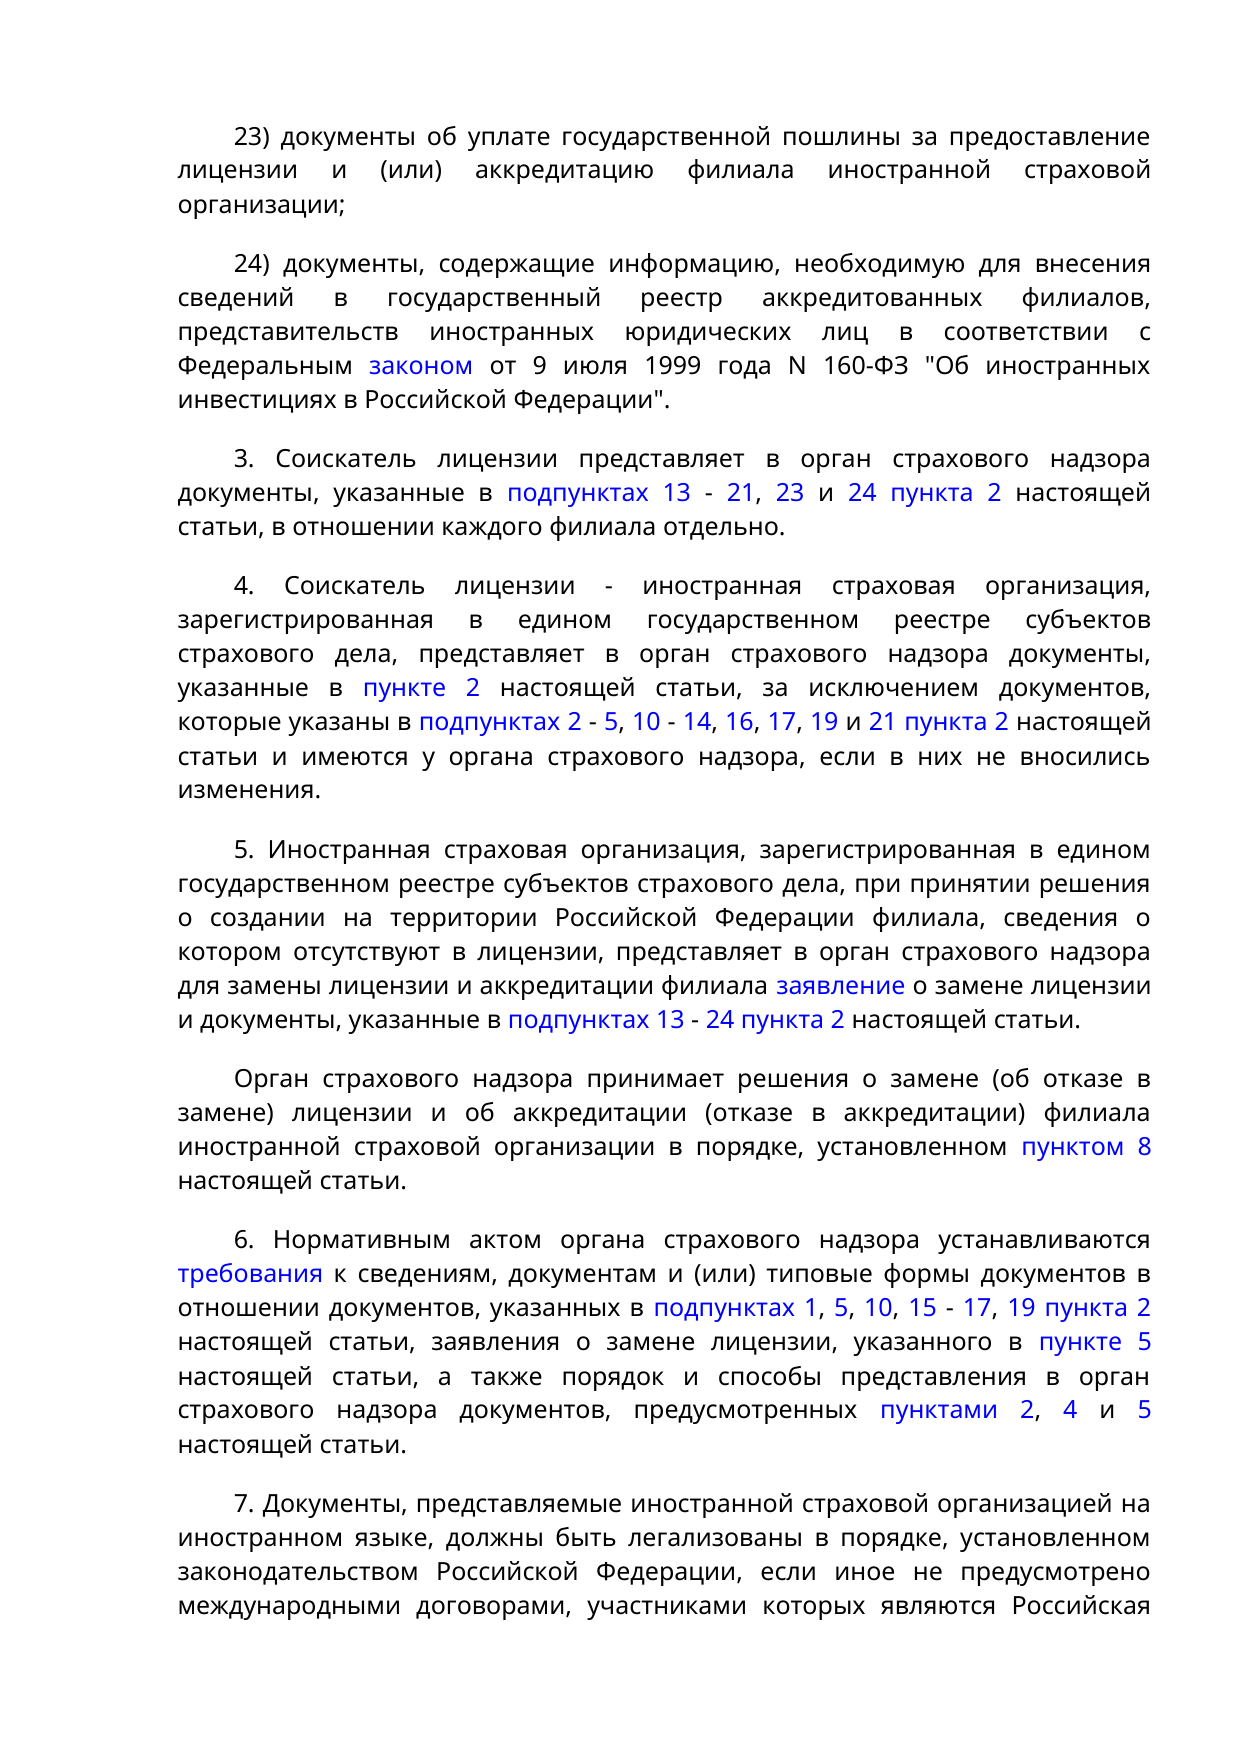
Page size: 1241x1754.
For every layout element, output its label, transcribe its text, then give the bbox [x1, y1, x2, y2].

text Орган страхового надзора принимает решения о замене (об отказе в замене) лицензии и об аккредитации (отказе в аккредитации) филиала иностранной страховой организации в порядке, установленном пунктом 8 настоящей статьи. [177, 1061, 1152, 1197]
text 24) документы, содержащие информацию, необходимую для внесения сведений в государственный реестр аккредитованных филиалов, представительств иностранных юридических лиц в соответствии с Федеральным законом от 9 июля 1999 года N 160-ФЗ "Об иностранных инвестициях в Российской Федерации". [177, 245, 1152, 416]
text 4. Соискатель лицензии - иностранная страховая организация, зарегистрированная в едином государственном реестре субъектов страхового дела, представляет в орган страхового надзора документы, указанные в пункте 2 настоящей статьи, за исключением документов, которые указаны в подпунктах 2 - 5, 10 - 14, 16, 17, 19 и 21 пункта 2 настоящей статьи и имеются у органа страхового надзора, если в них не вносились изменения. [177, 568, 1152, 806]
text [177, 1485, 1152, 1622]
text 23) документы об уплате государственной пошлины за предоставление лицензии и (или) аккредитацию филиала иностранной страховой организации; [177, 118, 1152, 220]
text 3. Соискатель лицензии представляет в орган страхового надзора документы, указанные в подпунктах 13 - 21, 23 и 24 пункта 2 настоящей статьи, в отношении каждого филиала отдельно. [177, 441, 1152, 543]
text 6. Нормативным актом органа страхового надзора устанавливаются требования к сведениям, документам и (или) типовые формы документов в отношении документов, указанных в подпунктах 1, 5, 10, 15 - 17, 19 пункта 2 настоящей статьи, заявления о замене лицензии, указанного в пункте 5 настоящей статьи, а также порядок и способы представления в орган страхового надзора документов, предусмотренных пунктами 2, 4 и 5 настоящей статьи. [177, 1222, 1152, 1460]
text 5. Иностранная страховая организация, зарегистрированная в едином государственном реестре субъектов страхового дела, при принятии решения о создании на территории Российской Федерации филиала, сведения о котором отсутствуют в лицензии, представляет в орган страхового надзора для замены лицензии и аккредитации филиала заявление о замене лицензии и документы, указанные в подпунктах 13 - 24 пункта 2 настоящей статьи. [177, 831, 1152, 1036]
